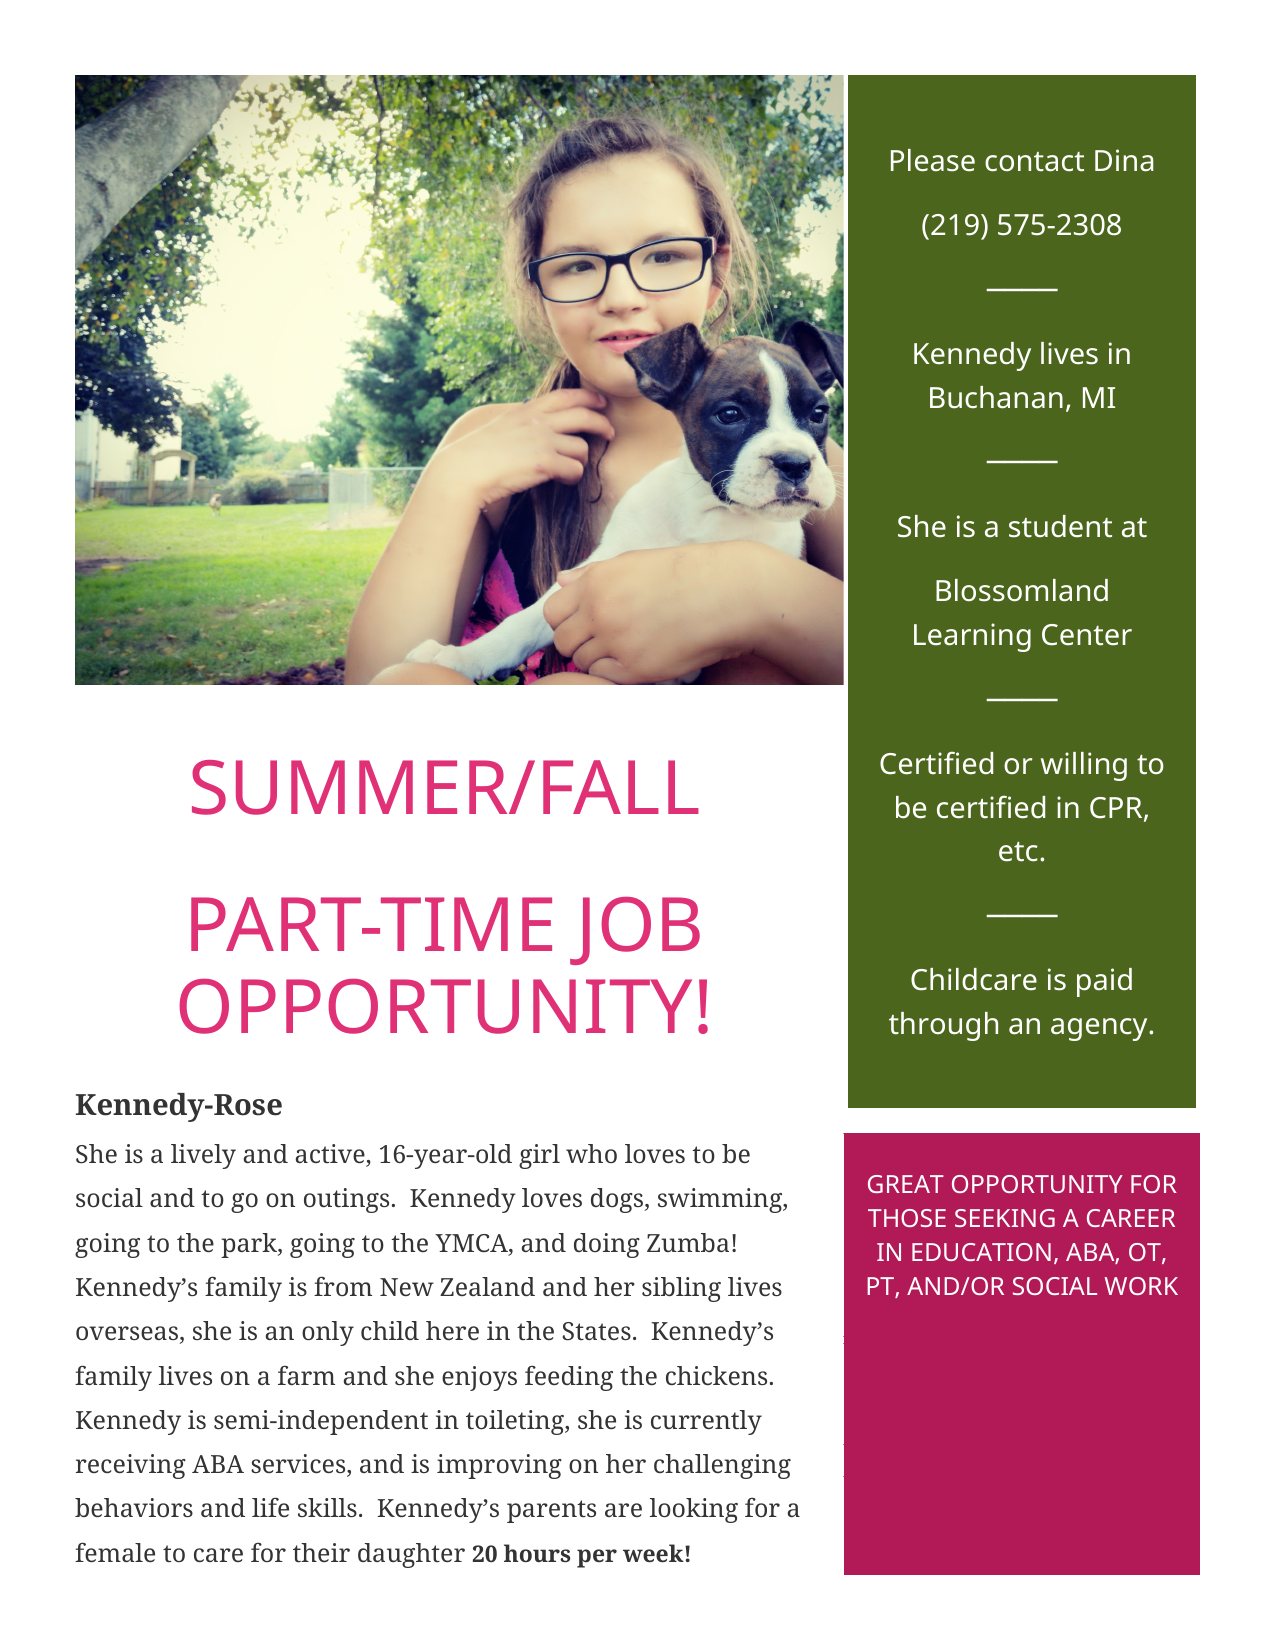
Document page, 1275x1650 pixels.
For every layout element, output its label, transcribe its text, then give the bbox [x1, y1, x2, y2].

table_header Please contact Dina (219) 575-2308 Kennedy lives in Buchanan, MI She is a student at Blossomland Learning Center Certified or willing to be certified in CPR, etc. Childcare is paid through an agency. Great opportunity for those seeking a career in education, ABA, OT, PT, and/or Social work [844, 75, 1200, 1133]
table_header Summer/fall part-time job opportunity! Kennedy-Rose She is a lively and active, 16-year-old girl who loves to be social and to go on outings. Kennedy loves dogs, swimming, going to the park, going to the YMCA, and doing Zumba! Kennedy’s family is from New Zealand and her sibling lives overseas, she is an only child here in the States. Kennedy’s family lives on a farm and she enjoys feeding the chickens. Kennedy is semi-independent in toileting, she is currently receiving ABA services, and is improving on her challenging behaviors and life skills. Kennedy’s parents are looking for a female to care for their daughter 20 hours per week! [75, 685, 844, 1575]
picture [75, 75, 844, 685]
